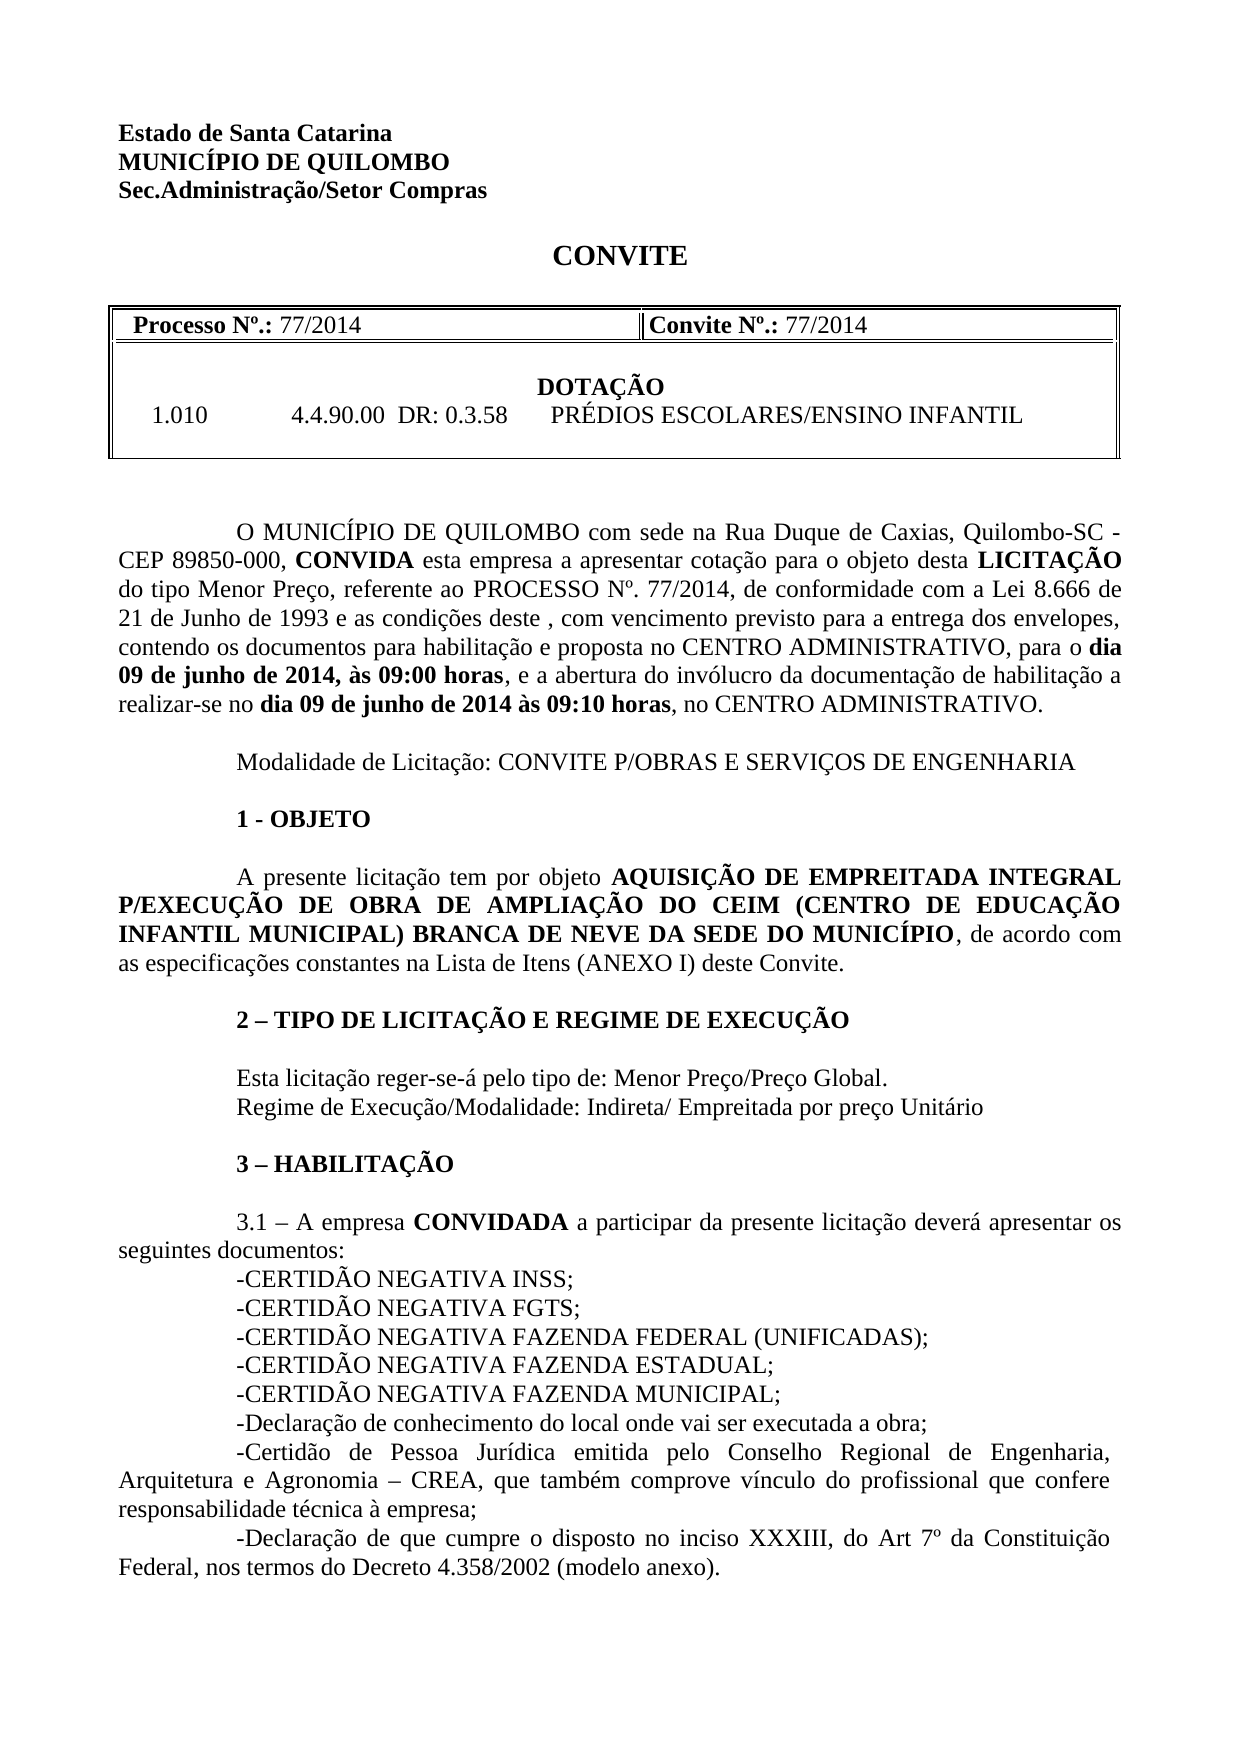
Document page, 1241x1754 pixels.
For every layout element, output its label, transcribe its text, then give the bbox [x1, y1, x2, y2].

table_cell DOTAÇÃO [111, 339, 1118, 401]
text Esta licitação reger-se-á pelo tipo de: Menor Preço/Preço Global. [118, 1063, 1122, 1092]
text Sec.Administração/Setor Compras [118, 176, 1122, 204]
table_cell -CERTIDÃO NEGATIVA FAZENDA FEDERAL (UNIFICADAS); [111, 1322, 1118, 1350]
table_cell 4.4.90.00 DR: 0.3.58 [256, 401, 543, 458]
text Modalidade de Licitação: CONVITE P/OBRAS E SERVIÇOS DE ENGENHARIA [118, 747, 1122, 775]
table_header Convite Nº.: 77/2014 [641, 307, 1118, 338]
table_cell -CERTIDÃO NEGATIVA FAZENDA ESTADUAL; [111, 1350, 1118, 1379]
table_header Processo Nº.: 77/2014 [113, 310, 641, 338]
text 3 – HABILITAÇÃO [118, 1149, 1122, 1178]
table_header -CERTIDÃO NEGATIVA INSS; [111, 1264, 1118, 1293]
text 3.1 – A empresa CONVIDADA a participar da presente licitação deverá apresentar os seguintes documentos: [118, 1207, 1122, 1264]
table_cell 1.010 [113, 401, 256, 458]
text 1 - OBJETO [118, 804, 1122, 833]
text Regime de Execução/Modalidade: Indireta/ Empreitada por preço Unitário [118, 1092, 1122, 1120]
table_cell -CERTIDÃO NEGATIVA FGTS; [111, 1293, 1118, 1322]
text CONVITE [118, 238, 1122, 271]
table_cell -Certidão de Pessoa Jurídica emitida pelo Conselho Regional de Engenharia, Arquitetura e Agronomia – CREA, que também comprove vínculo do profissional que confere responsabilidade técnica à empresa; [111, 1437, 1118, 1523]
text O MUNICÍPIO DE QUILOMBO com sede na Rua Duque de Caxias, Quilombo-SC - CEP 89850-000, CONVIDA esta empresa a apresentar cotação para o objeto desta LICITAÇÃO do tipo Menor Preço, referente ao processo Nº. 77/2014, de conformidade com a Lei 8.666 de 21 de Junho de 1993 e as condições deste , com vencimento previsto para a entrega dos envelopes, contendo os documentos para habilitação e proposta no CENTRO ADMINISTRATIVO, para o dia 09 de junho de 2014, às 09:00 horas, e a abertura do invólucro da documentação de habilitação a realizar-se no dia 09 de junho de 2014 às 09:10 horas, no CENTRO ADMINISTRATIVO. [118, 517, 1122, 718]
text A presente licitação tem por objeto AQUISIÇÃO DE EMPREITADA INTEGRAL P/EXECUÇÃO DE OBRA DE AMPLIAÇÃO DO CEIM (CENTRO DE EDUCAÇÃO INFANTIL MUNICIPAL) BRANCA DE NEVE DA SEDE DO MUNICÍPIO, de acordo com as especificações constantes na Lista de Itens (ANEXO I) deste Convite. [118, 862, 1122, 977]
table_cell PRÉDIOS ESCOLARES/ENSINO INFANTIL [543, 401, 1116, 458]
text 2 – TIPO DE LICITAÇÃO E REGIME DE EXECUÇÃO [118, 1005, 1122, 1034]
table_cell -Declaração de que cumpre o disposto no inciso XXXIII, do Art 7º da Constituição Federal, nos termos do Decreto 4.358/2002 (modelo anexo). [111, 1523, 1118, 1609]
table_cell -CERTIDÃO NEGATIVA FAZENDA MUNICIPAL; -Declaração de conhecimento do local onde vai ser executada a obra; [111, 1379, 1118, 1437]
text Estado de Santa Catarina [118, 118, 1122, 147]
text MUNICÍPIO DE QUILOMBO [118, 147, 1122, 176]
